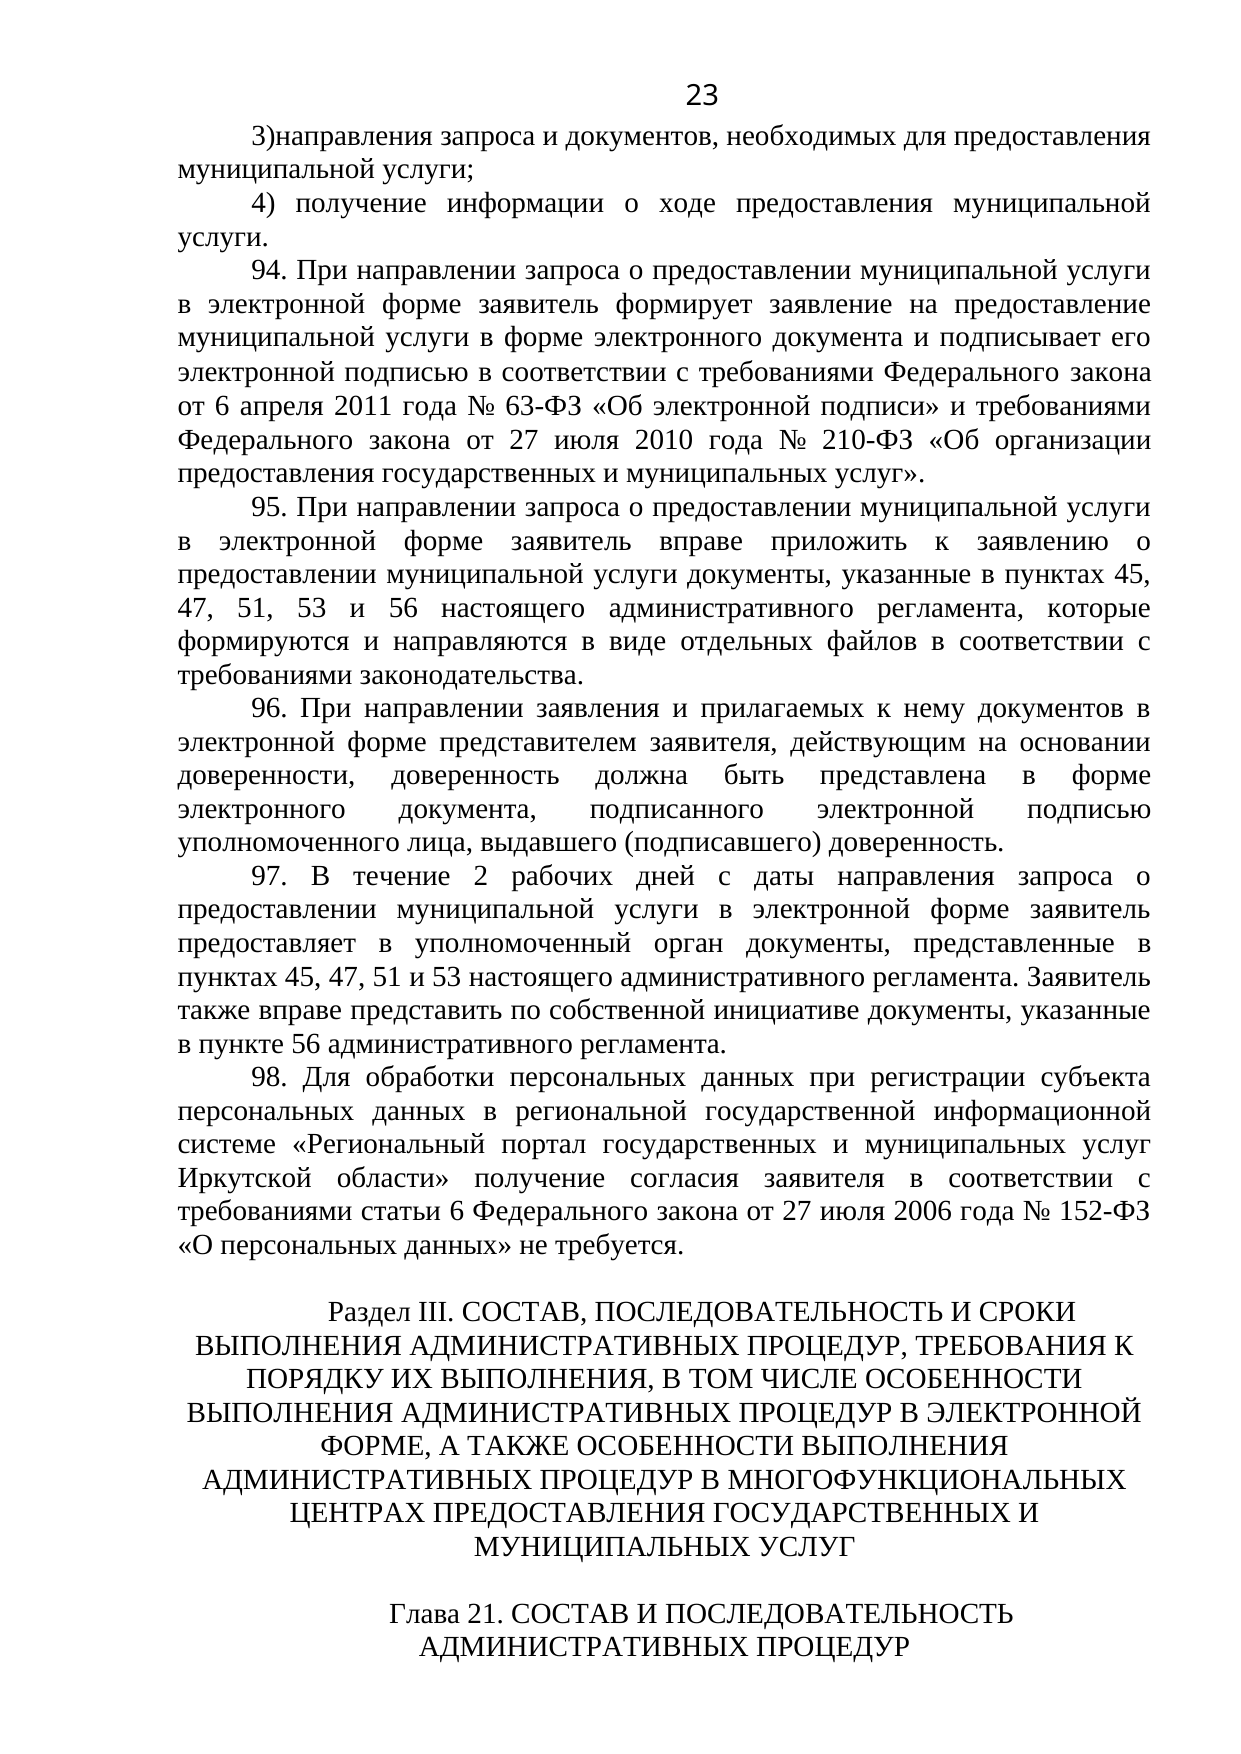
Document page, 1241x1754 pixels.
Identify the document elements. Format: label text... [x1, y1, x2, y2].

text Раздел III. СОСТАВ, ПОСЛЕДОВАТЕЛЬНОСТЬ И СРОКИ ВЫПОЛНЕНИЯ АДМИНИСТРАТИВНЫХ ПРОЦЕДУР, ТРЕБОВАНИЯ К ПОРЯДКУ ИХ ВЫПОЛНЕНИЯ, В ТОМ ЧИСЛЕ ОСОБЕННОСТИ ВЫПОЛНЕНИЯ АДМИНИСТРАТИВНЫХ ПРОЦЕДУР В ЭЛЕКТРОННОЙ ФОРМЕ, А ТАКЖЕ ОСОБЕННОСТИ ВЫПОЛНЕНИЯ АДМИНИСТРАТИВНЫХ ПРОЦЕДУР В МНОГОФУНКЦИОНАЛЬНЫХ ЦЕНТРАХ ПРЕДОСТАВЛЕНИЯ ГОСУДАРСТВЕННЫХ И МУНИЦИПАЛЬНЫХ УСЛУГ [177, 1294, 1152, 1562]
text 4) получение информации о ходе предоставления муниципальной услуги. [177, 185, 1152, 252]
text 3)направления запроса и документов, необходимых для предоставления муниципальной услуги; [177, 118, 1152, 185]
text 98. Для обработки персональных данных при регистрации субъекта персональных данных в региональной государственной информационной системе «Региональный портал государственных и муниципальных услуг Иркутской области» получение согласия заявителя в соответствии с требованиями статьи 6 Федерального закона от 27 июля 2006 года № 152-ФЗ «О персональных данных» не требуется. [177, 1059, 1152, 1261]
text Глава 21. СОСТАВ И ПОСЛЕДОВАТЕЛЬНОСТЬ АДМИНИСТРАТИВНЫХ ПРОЦЕДУР [177, 1596, 1152, 1663]
text 97. В течение 2 рабочих дней с даты направления запроса о предоставлении муниципальной услуги в электронной форме заявитель предоставляет в уполномоченный орган документы, представленные в пунктах 45, 47, 51 и 53 настоящего административного регламента. Заявитель также вправе представить по собственной инициативе документы, указанные в пункте 56 административного регламента. [177, 858, 1152, 1059]
text 94. При направлении запроса о предоставлении муниципальной услуги в электронной форме заявитель формирует заявление на предоставление муниципальной услуги в форме электронного документа и подписывает его электронной подписью в соответствии с требованиями Федерального закона от 6 апреля 2011 года № 63-ФЗ «Об электронной подписи» и требованиями Федерального закона от 27 июля 2010 года № 210-ФЗ «Об организации предоставления государственных и муниципальных услуг». [177, 252, 1152, 489]
text 95. При направлении запроса о предоставлении муниципальной услуги в электронной форме заявитель вправе приложить к заявлению о предоставлении муниципальной услуги документы, указанные в пунктах 45, 47, 51, 53 и 56 настоящего административного регламента, которые формируются и направляются в виде отдельных файлов в соответствии с требованиями законодательства. [177, 489, 1152, 690]
text 96. При направлении заявления и прилагаемых к нему документов в электронной форме представителем заявителя, действующим на основании доверенности, доверенность должна быть представлена в форме электронного документа, подписанного электронной подписью уполномоченного лица, выдавшего (подписавшего) доверенность. [177, 690, 1152, 858]
